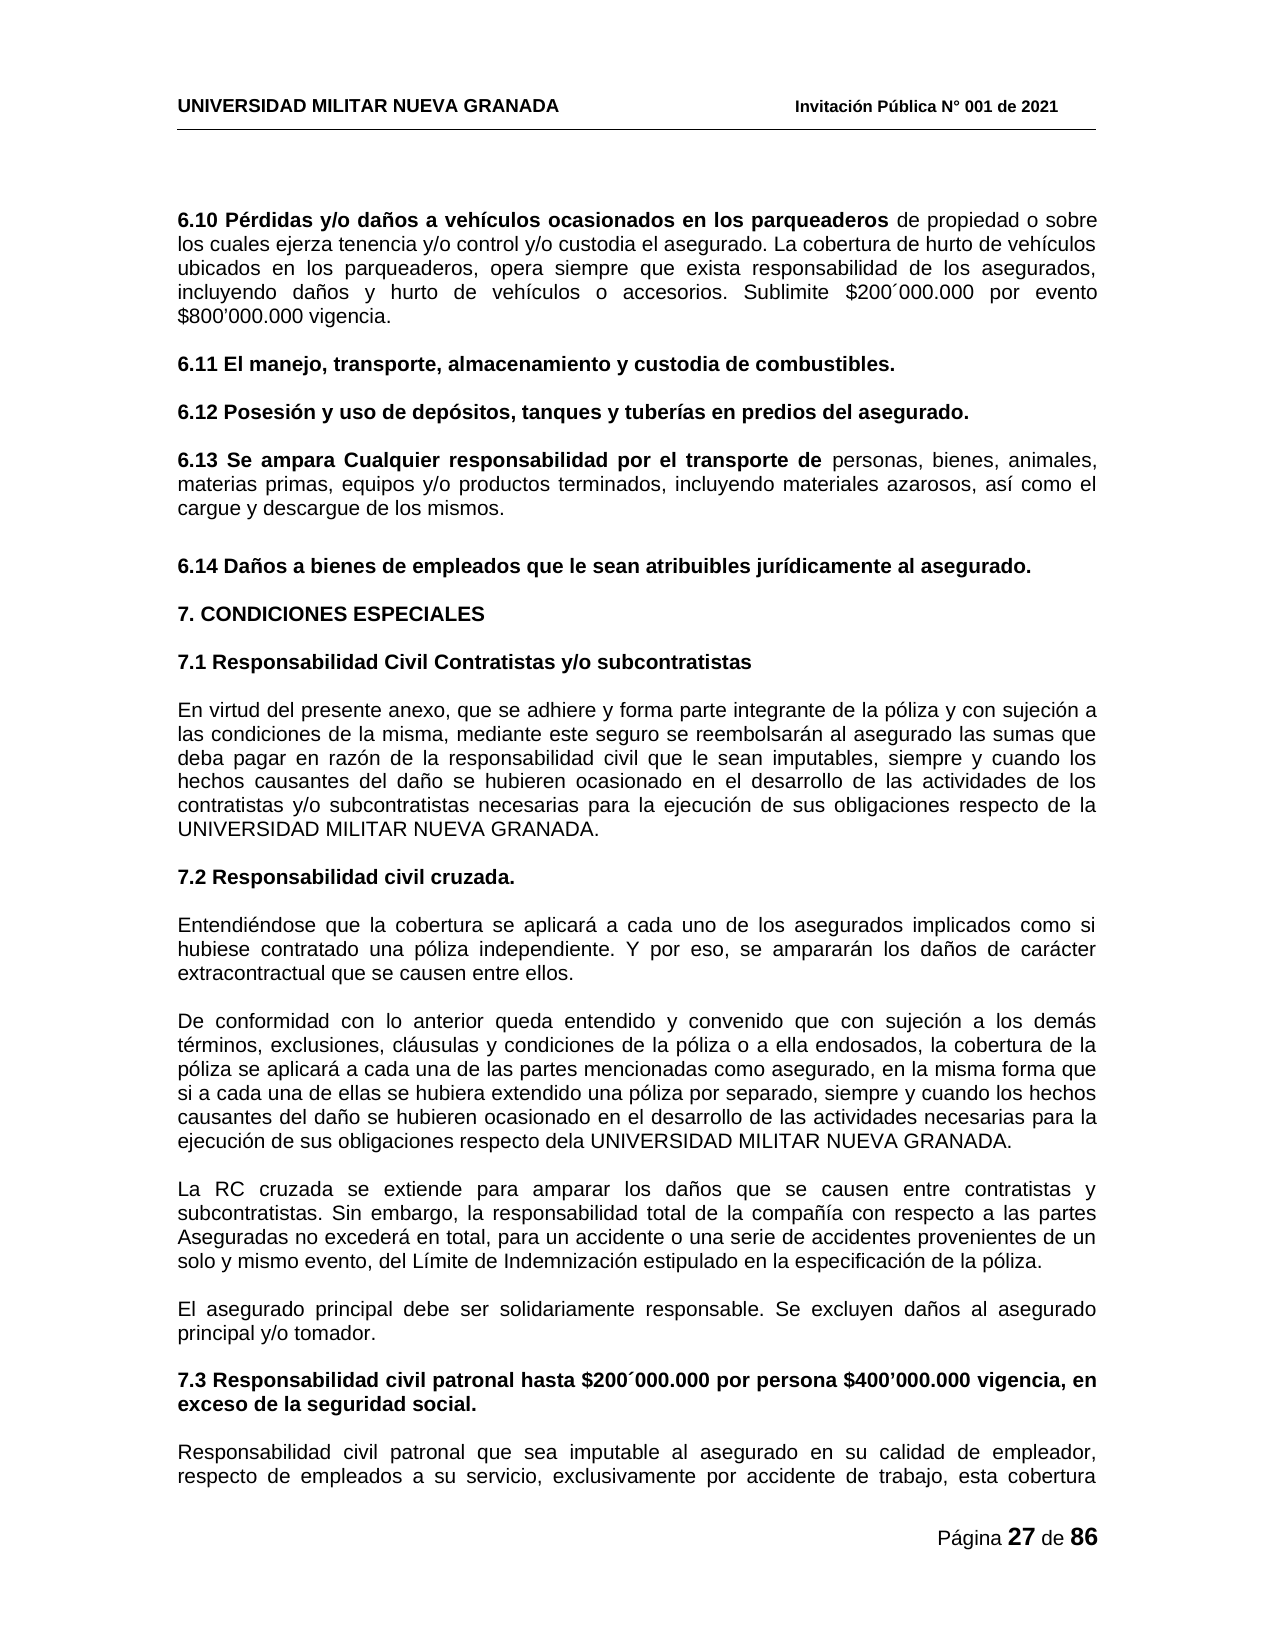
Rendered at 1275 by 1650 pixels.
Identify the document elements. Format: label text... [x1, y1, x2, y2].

text 7.2 Responsabilidad civil cruzada. [177, 865, 1098, 889]
text 7.3 Responsabilidad civil patronal hasta $200´000.000 por persona $400’000.000 vigencia, en exceso de la seguridad social. [177, 1368, 1098, 1416]
text 6.14 Daños a bienes de empleados que le sean atribuibles jurídicamente al asegurado. [177, 554, 1098, 578]
text 7.1 Responsabilidad Civil Contratistas y/o subcontratistas [177, 649, 1098, 673]
text Entendiéndose que la cobertura se aplicará a cada uno de los asegurados implicados como si hubiese contratado una póliza independiente. Y por eso, se ampararán los daños de carácter extracontractual que se causen entre ellos. [177, 913, 1098, 985]
text La RC cruzada se extiende para amparar los daños que se causen entre contratistas y subcontratistas. Sin embargo, la responsabilidad total de la compañía con respecto a las partes Aseguradas no excederá en total, para un accidente o una serie de accidentes provenientes de un solo y mismo evento, del Límite de Indemnización estipulado en la especificación de la póliza. [177, 1177, 1098, 1272]
text 6.13 Se ampara Cualquier responsabilidad por el transporte de personas, bienes, animales, materias primas, equipos y/o productos terminados, incluyendo materiales azarosos, así como el cargue y descargue de los mismos. [177, 448, 1098, 519]
text 7. CONDICIONES ESPECIALES [177, 602, 1098, 626]
text De conformidad con lo anterior queda entendido y convenido que con sujeción a los demás términos, exclusiones, cláusulas y condiciones de la póliza o a ella endosados, la cobertura de la póliza se aplicará a cada una de las partes mencionadas como asegurado, en la misma forma que si a cada una de ellas se hubiera extendido una póliza por separado, siempre y cuando los hechos causantes del daño se hubieren ocasionado en el desarrollo de las actividades necesarias para la ejecución de sus obligaciones respecto dela UNIVERSIDAD MILITAR NUEVA GRANADA. [177, 1009, 1098, 1153]
text 6.11 El manejo, transporte, almacenamiento y custodia de combustibles. [177, 352, 1098, 376]
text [177, 1440, 1098, 1488]
text 6.10 Pérdidas y/o daños a vehículos ocasionados en los parqueaderos de propiedad o sobre los cuales ejerza tenencia y/o control y/o custodia el asegurado. La cobertura de hurto de vehículos ubicados en los parqueaderos, opera siempre que exista responsabilidad de los asegurados, incluyendo daños y hurto de vehículos o accesorios. Sublimite $200´000.000 por evento $800’000.000 vigencia. [177, 208, 1098, 328]
text El asegurado principal debe ser solidariamente responsable. Se excluyen daños al asegurado principal y/o tomador. [177, 1296, 1098, 1344]
text En virtud del presente anexo, que se adhiere y forma parte integrante de la póliza y con sujeción a las condiciones de la misma, mediante este seguro se reembolsarán al asegurado las sumas que deba pagar en razón de la responsabilidad civil que le sean imputables, siempre y cuando los hechos causantes del daño se hubieren ocasionado en el desarrollo de las actividades de los contratistas y/o subcontratistas necesarias para la ejecución de sus obligaciones respecto de la UNIVERSIDAD MILITAR NUEVA GRANADA. [177, 697, 1098, 841]
text 6.12 Posesión y uso de depósitos, tanques y tuberías en predios del asegurado. [177, 400, 1098, 424]
